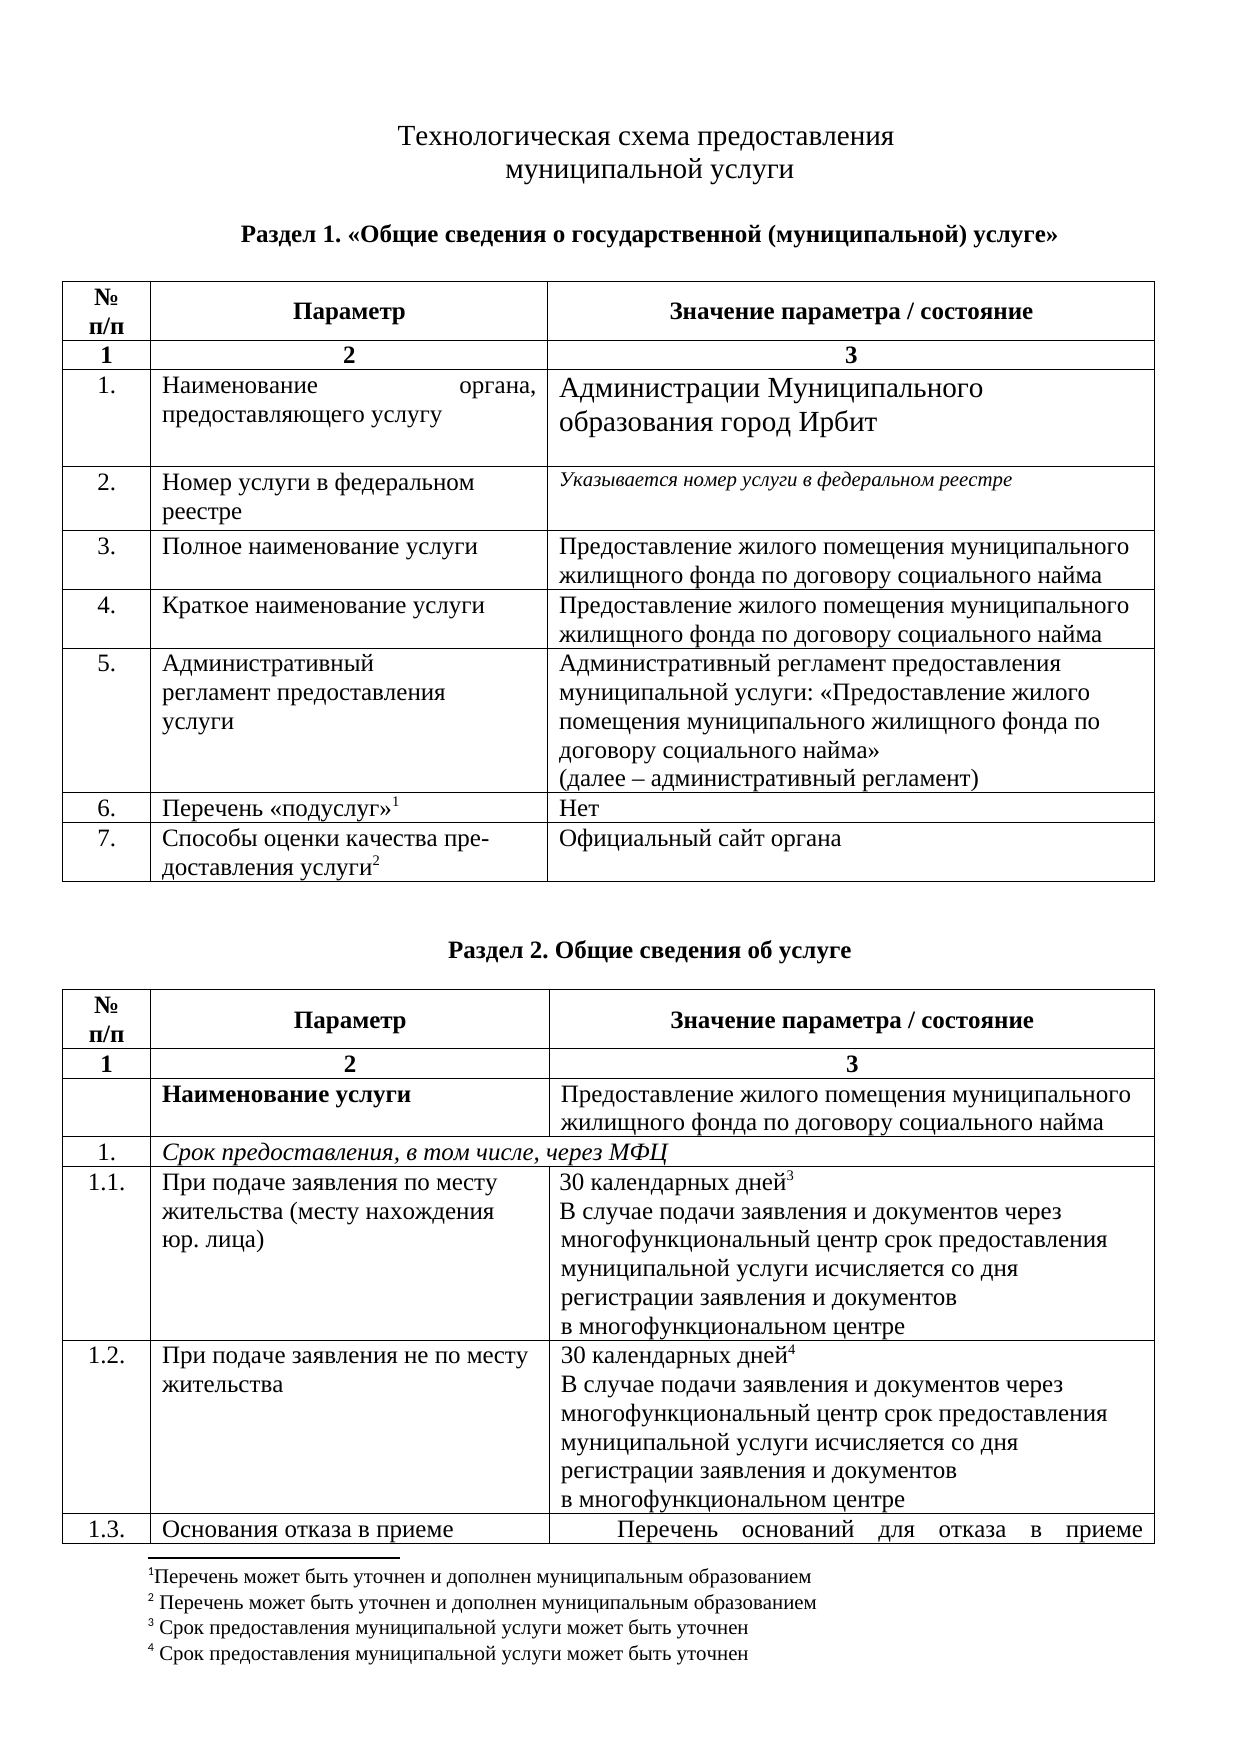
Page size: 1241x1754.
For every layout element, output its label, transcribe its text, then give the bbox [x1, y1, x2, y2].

table_cell Полное наименование услуги [151, 531, 547, 589]
table_header Значение параметра / состояние [548, 282, 1154, 339]
table_cell Способы оценки качества пре- доставления услуги [151, 823, 547, 881]
table_cell 3 [548, 341, 1154, 369]
table_cell Нет [548, 793, 1154, 822]
table_cell 4. [63, 590, 150, 647]
table_cell Срок предоставления, в том числе, через МФЦ [151, 1137, 1154, 1166]
table_cell При подаче заявления не по месту жительства [151, 1341, 549, 1513]
text Технологическая схема предоставления муниципальной услуги [148, 118, 1152, 185]
table_cell 1. [63, 370, 150, 466]
table_cell 1 [63, 1049, 150, 1078]
table_header Параметр [151, 990, 549, 1048]
table_cell 1.2. [63, 1341, 150, 1513]
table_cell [151, 1514, 549, 1543]
table_cell 1.1. [63, 1167, 150, 1339]
table_cell Администрации Муниципального образования город Ирбит [548, 370, 1154, 466]
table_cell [550, 1514, 1154, 1543]
table_header № п/п [63, 990, 150, 1048]
table_cell 3 [550, 1049, 1154, 1078]
table_cell Перечень «подуслуг» [151, 793, 547, 822]
table_cell 2 [151, 341, 547, 369]
table_cell [63, 1079, 150, 1136]
table_cell 30 календарных дней В случае подачи заявления и документов через многофункциональный центр срок предоставления муниципальной услуги исчисляется со дня регистрации заявления и документов в многофункциональном центре [550, 1341, 1154, 1513]
table_cell 2 [151, 1049, 549, 1078]
table_cell 2. [63, 467, 150, 530]
table_cell Наименование услуги [151, 1079, 549, 1136]
table_cell Предоставление жилого помещения муниципального жилищного фонда по договору социального найма [548, 531, 1154, 589]
text Раздел 2. Общие сведения об услуге [148, 935, 1152, 964]
table_cell Официальный сайт органа [548, 823, 1154, 881]
table_cell 5. [63, 649, 150, 792]
table_cell 1.3. [63, 1514, 150, 1543]
table_cell Номер услуги в федеральном реестре [151, 467, 547, 530]
table_cell 7. [63, 823, 150, 881]
table_cell Краткое наименование услуги [151, 590, 547, 647]
table_cell 1. [63, 1137, 150, 1166]
table_cell 30 календарных дней В случае подачи заявления и документов через многофункциональный центр срок предоставления муниципальной услуги исчисляется со дня регистрации заявления и документов в многофункциональном центре [550, 1167, 1154, 1339]
table_cell 1 [63, 341, 150, 369]
text Раздел 1. «Общие сведения о государственной (муниципальной) услуге» [148, 219, 1152, 247]
table_cell Административный регламент предоставления муниципальной услуги: «Предоставление жилого помещения муниципального жилищного фонда по договору социального найма» (далее – административный регламент) [548, 649, 1154, 792]
table_cell Указывается номер услуги в федеральном реестре [548, 467, 1154, 530]
table_header Параметр [151, 282, 547, 339]
table_header Значение параметра / состояние [550, 990, 1154, 1048]
table_cell Предоставление жилого помещения муниципального жилищного фонда по договору социального найма [550, 1079, 1154, 1136]
table_cell Предоставление жилого помещения муниципального жилищного фонда по договору социального найма [548, 590, 1154, 647]
table_cell При подаче заявления по месту жительства (месту нахождения юр. лица) [151, 1167, 549, 1339]
table_cell Наименование органа, предоставляющего услугу [151, 370, 547, 466]
table_header № п/п [63, 282, 150, 339]
table_cell Административный регламент предоставления услуги [151, 649, 547, 792]
table_cell 3. [63, 531, 150, 589]
table_cell 6. [63, 793, 150, 822]
